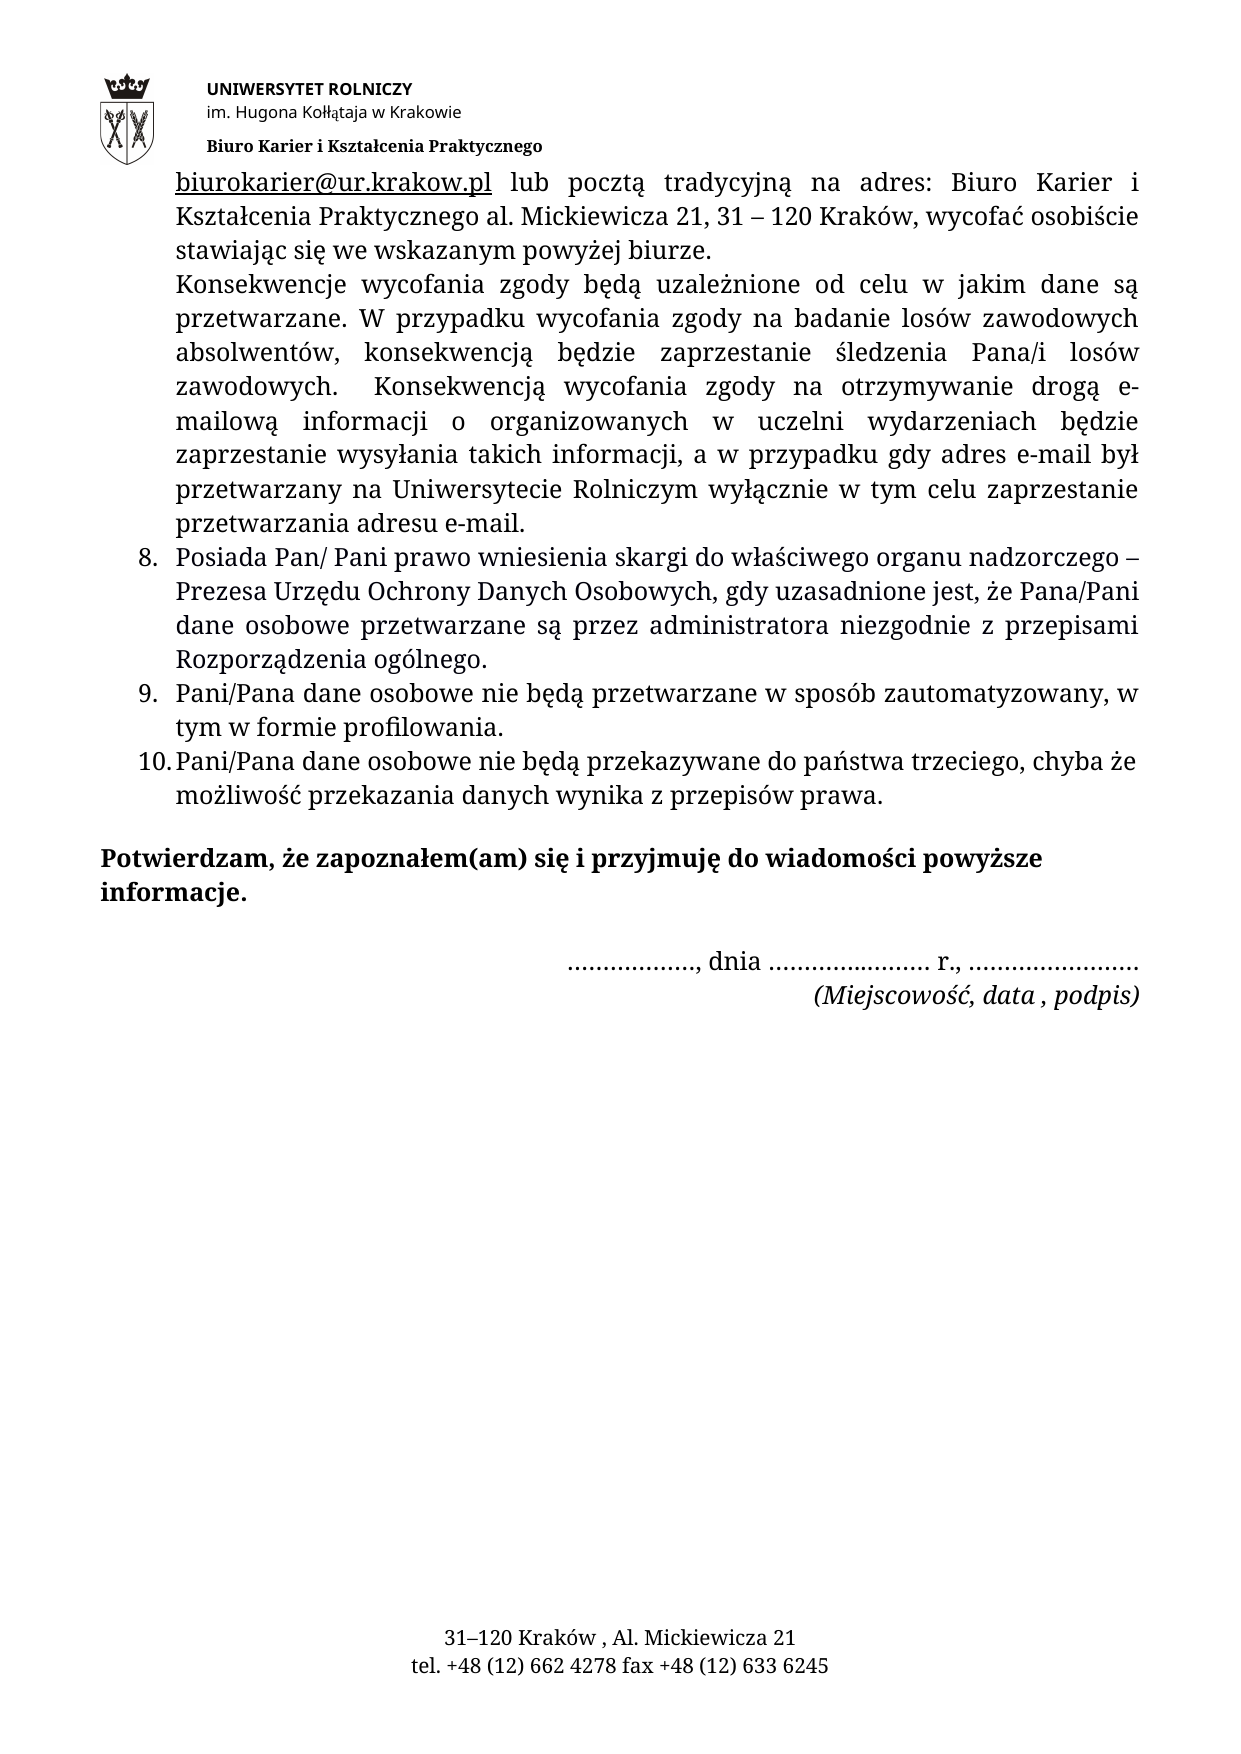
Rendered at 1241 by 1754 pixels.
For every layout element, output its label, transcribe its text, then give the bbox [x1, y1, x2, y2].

text Konsekwencje wycofania zgody będą uzależnione od celu w jakim dane są przetwarzane. W przypadku wycofania zgody na badanie losów zawodowych absolwentów, konsekwencją będzie zaprzestanie śledzenia Pana/i losów zawodowych. Konsekwencją wycofania zgody na otrzymywanie drogą e-mailową informacji o organizowanych w uczelni wydarzeniach będzie zaprzestanie wysyłania takich informacji, a w przypadku gdy adres e-mail był przetwarzany na Uniwersytecie Rolniczym wyłącznie w tym celu zaprzestanie przetwarzania adresu e-mail. [175, 267, 1140, 539]
text Potwierdzam, że zapoznałem(am) się i przyjmuję do wiadomości powyższe informacje. [100, 841, 1140, 909]
picture [100, 73, 154, 165]
list Pani/Pana dane osobowe nie będą przekazywane do państwa trzeciego, chyba że możliwość przekazania danych wynika z przepisów prawa. [138, 744, 1140, 812]
text (Miejscowość, data , podpis) [100, 977, 1140, 1011]
list Pani/Pana dane osobowe nie będą przetwarzane w sposób zautomatyzowany, w tym w formie profilowania. [138, 676, 1140, 744]
list Posiada Pan/ Pani prawo wniesienia skargi do właściwego organu nadzorczego – Prezesa Urzędu Ochrony Danych Osobowych, gdy uzasadnione jest, że Pana/Pani dane osobowe przetwarzane są przez administratora niezgodnie z przepisami Rozporządzenia ogólnego. [138, 539, 1140, 676]
text ………………, dnia …………..……… r., …………………… [100, 943, 1140, 977]
